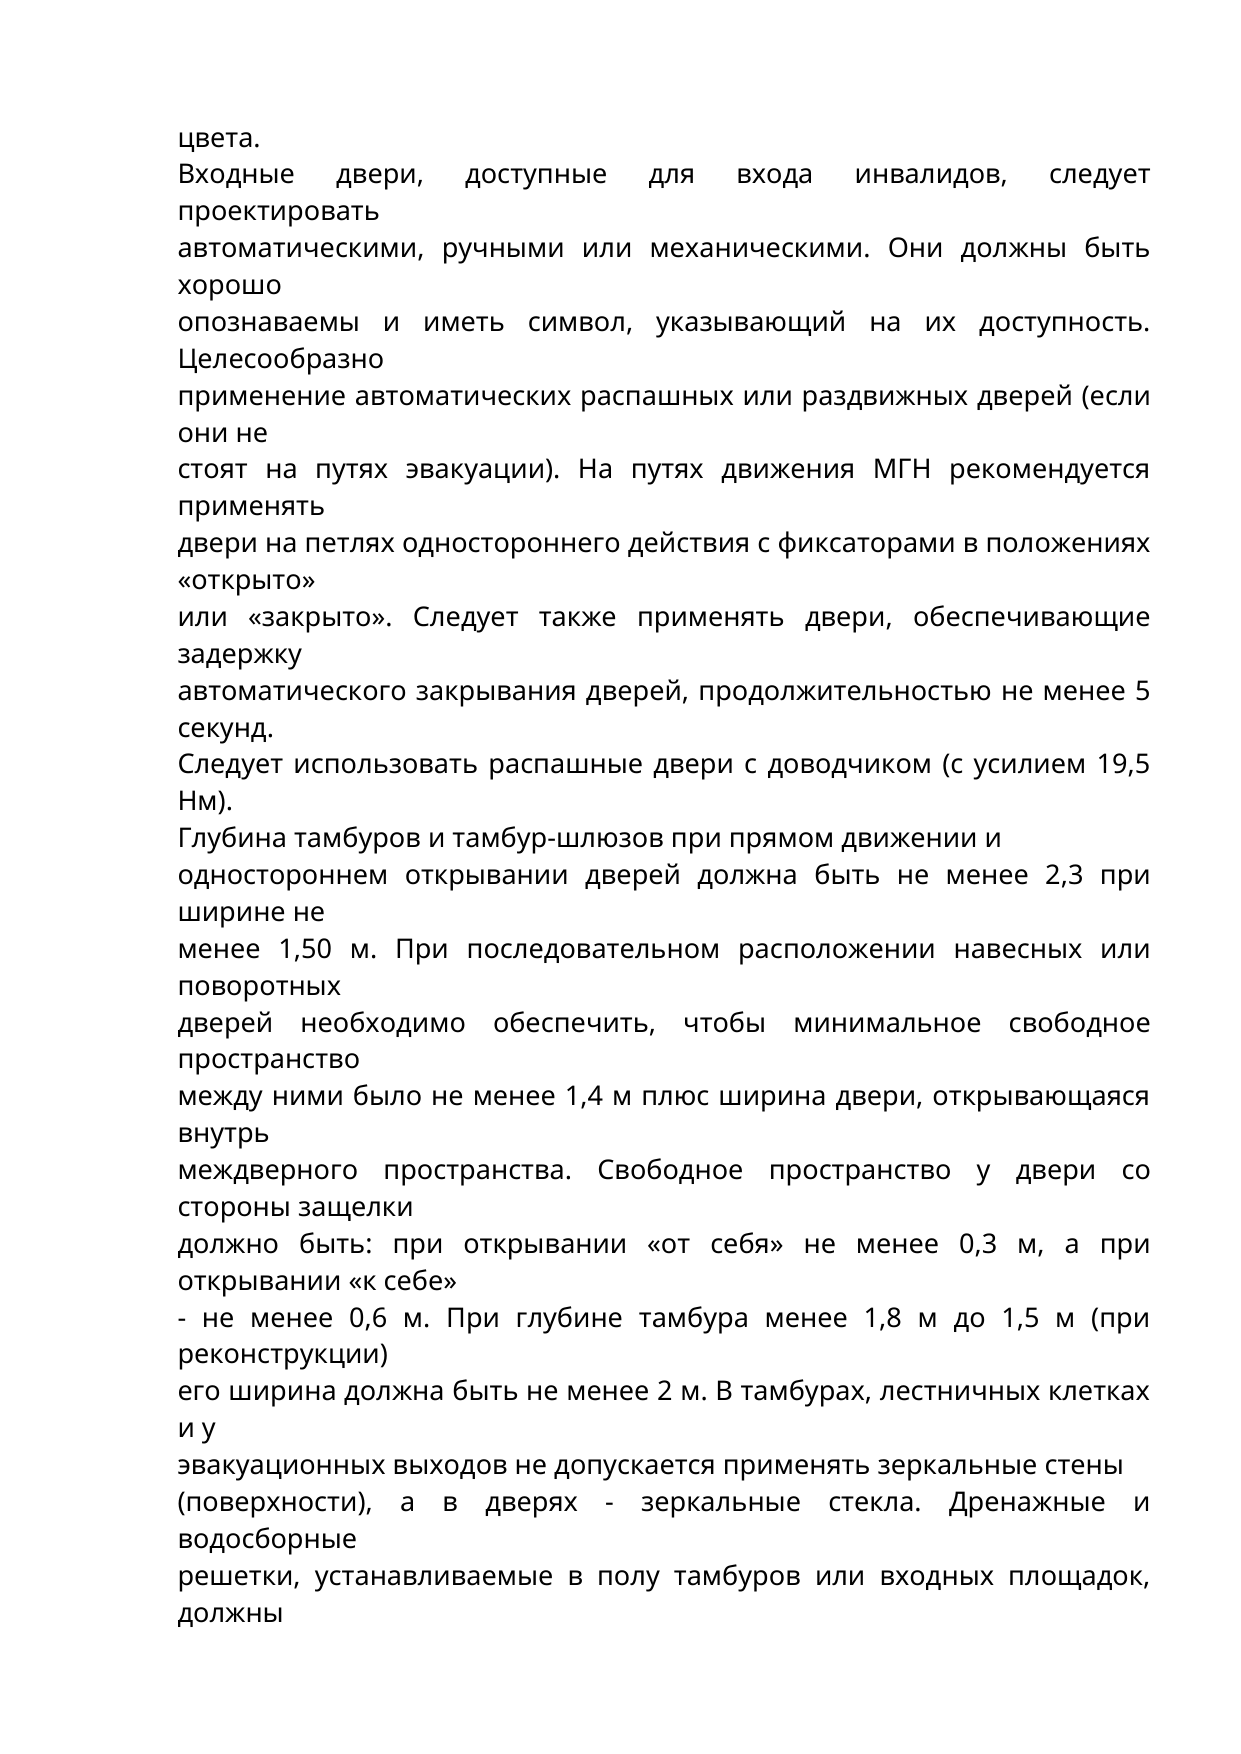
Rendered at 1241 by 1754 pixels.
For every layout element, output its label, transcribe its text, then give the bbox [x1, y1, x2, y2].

text должно быть: при открывании «от себя» не менее 0,3 м, а при открывании «к себе» [177, 1224, 1152, 1298]
text Входные двери, доступные для входа инвалидов, следует проектировать [177, 155, 1152, 229]
text эвакуационных выходов не допускается применять зеркальные стены [177, 1446, 1152, 1482]
text автоматического закрывания дверей, продолжительностью не менее 5 секунд. [177, 671, 1152, 745]
text или «закрыто». Следует также применять двери, обеспечивающие задержку [177, 597, 1152, 671]
text (поверхности), а в дверях - зеркальные стекла. Дренажные и водосборные [177, 1482, 1152, 1556]
text дверей необходимо обеспечить, чтобы минимальное свободное пространство [177, 1003, 1152, 1077]
text цвета. [177, 118, 1152, 155]
text между ними было не менее 1,4 м плюс ширина двери, открывающаяся внутрь [177, 1077, 1152, 1151]
text одностороннем открывании дверей должна быть не менее 2,3 при ширине не [177, 856, 1152, 929]
text решетки, устанавливаемые в полу тамбуров или входных площадок, должны [177, 1556, 1152, 1630]
text Следует использовать распашные двери с доводчиком (с усилием 19,5 Нм). [177, 745, 1152, 819]
text применение автоматических распашных или раздвижных дверей (если они не [177, 376, 1152, 450]
text - не менее 0,6 м. При глубине тамбура менее 1,8 м до 1,5 м (при реконструкции) [177, 1298, 1152, 1372]
text опознаваемы и иметь символ, указывающий на их доступность. Целесообразно [177, 302, 1152, 376]
text стоят на путях эвакуации). На путях движения МГН рекомендуется применять [177, 450, 1152, 524]
text двери на петлях одностороннего действия с фиксаторами в положениях «открыто» [177, 524, 1152, 597]
text Глубина тамбуров и тамбур-шлюзов при прямом движении и [177, 819, 1152, 856]
text междверного пространства. Свободное пространство у двери со стороны защелки [177, 1151, 1152, 1224]
text его ширина должна быть не менее 2 м. В тамбурах, лестничных клетках и у [177, 1372, 1152, 1446]
text автоматическими, ручными или механическими. Они должны быть хорошо [177, 229, 1152, 302]
text менее 1,50 м. При последовательном расположении навесных или поворотных [177, 929, 1152, 1003]
